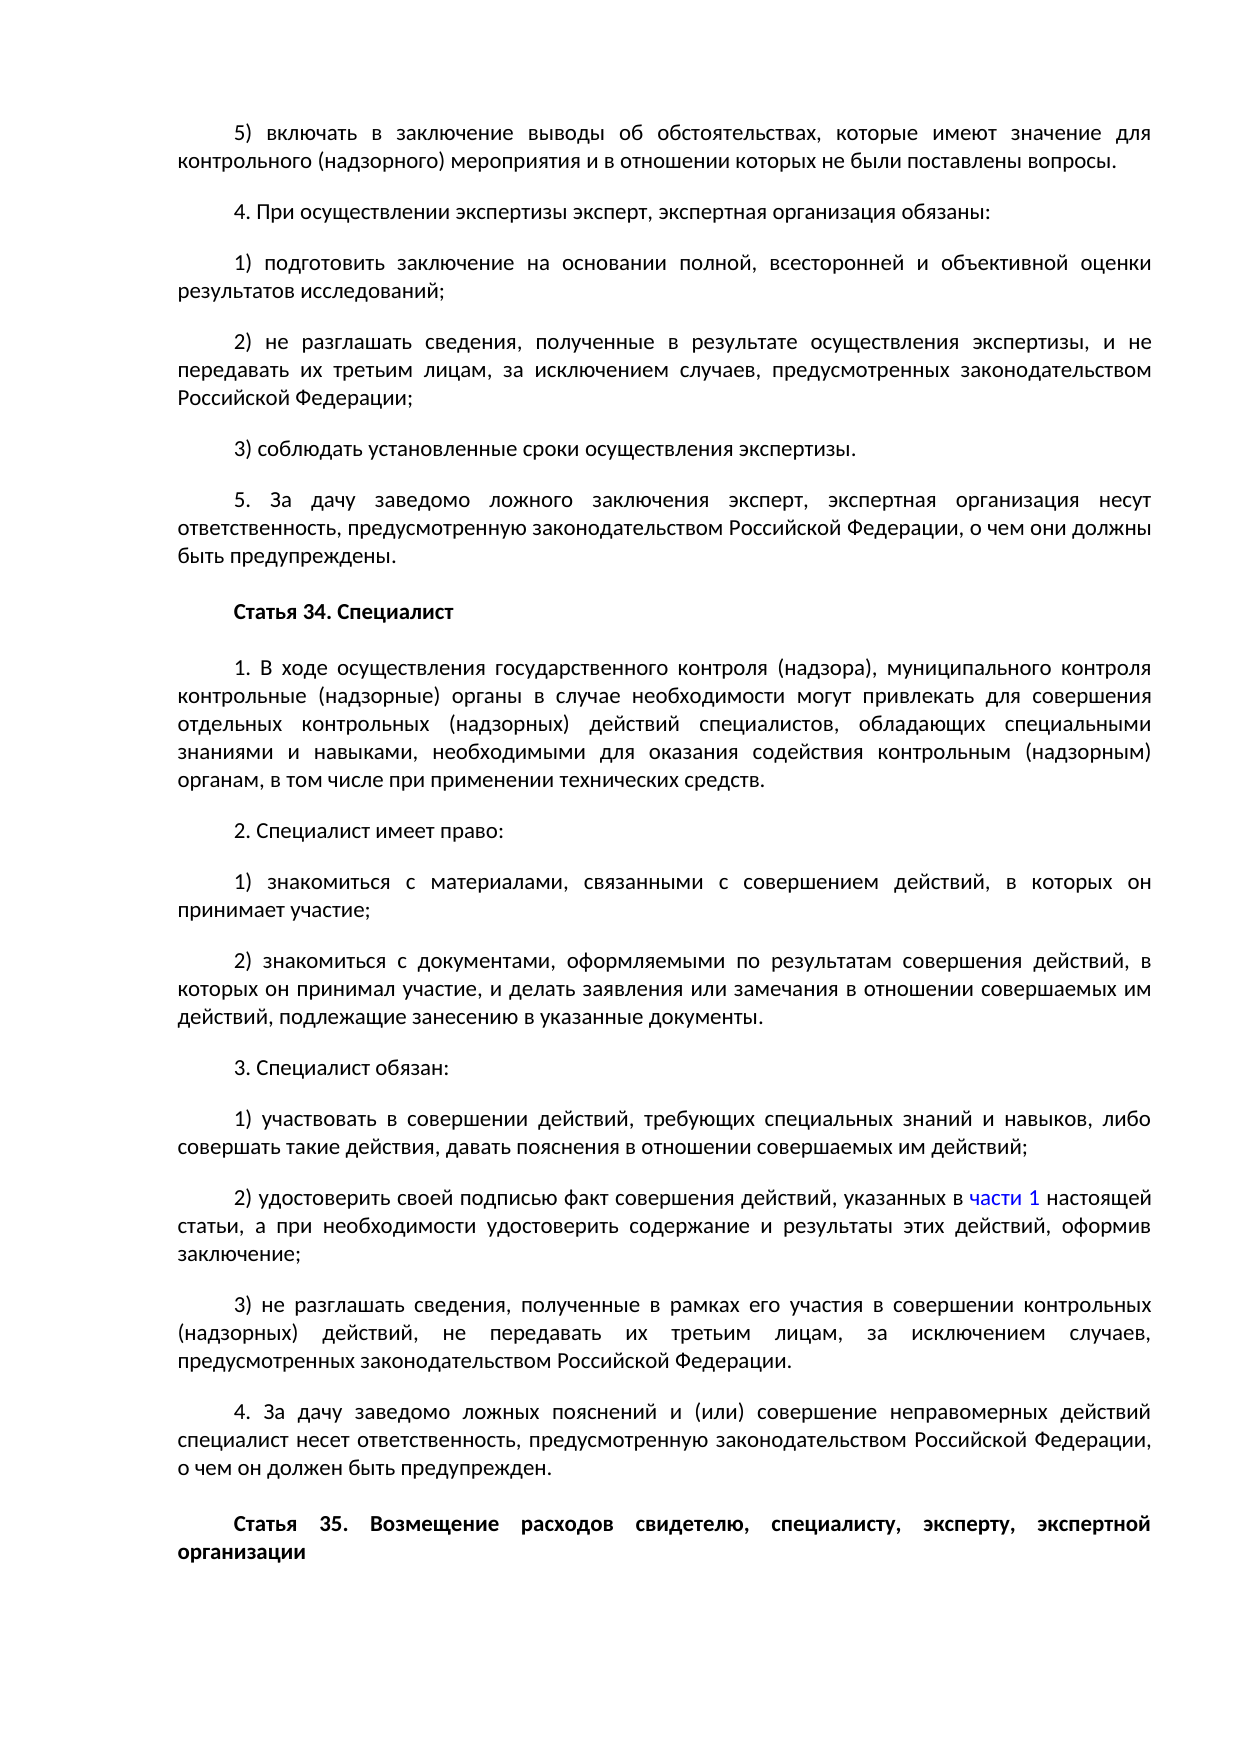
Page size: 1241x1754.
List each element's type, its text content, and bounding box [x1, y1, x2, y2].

text 1) участвовать в совершении действий, требующих специальных знаний и навыков, либо совершать такие действия, давать пояснения в отношении совершаемых им действий; [177, 1104, 1152, 1160]
text 5. За дачу заведомо ложного заключения эксперт, экспертная организация несут ответственность, предусмотренную законодательством Российской Федерации, о чем они должны быть предупреждены. [177, 485, 1152, 569]
text Статья 35. Возмещение расходов свидетелю, специалисту, эксперту, экспертной организации [177, 1509, 1152, 1565]
text 1) подготовить заключение на основании полной, всесторонней и объективной оценки результатов исследований; [177, 248, 1152, 304]
text 2) знакомиться с документами, оформляемыми по результатам совершения действий, в которых он принимал участие, и делать заявления или замечания в отношении совершаемых им действий, подлежащие занесению в указанные документы. [177, 946, 1152, 1030]
text 3) не разглашать сведения, полученные в рамках его участия в совершении контрольных (надзорных) действий, не передавать их третьим лицам, за исключением случаев, предусмотренных законодательством Российской Федерации. [177, 1290, 1152, 1374]
text Статья 34. Специалист [177, 597, 1152, 625]
text 2. Специалист имеет право: [177, 816, 1152, 844]
text 2) не разглашать сведения, полученные в результате осуществления экспертизы, и не передавать их третьим лицам, за исключением случаев, предусмотренных законодательством Российской Федерации; [177, 327, 1152, 411]
text 2) удостоверить своей подписью факт совершения действий, указанных в части 1 настоящей статьи, а при необходимости удостоверить содержание и результаты этих действий, оформив заключение; [177, 1183, 1152, 1267]
text 4. При осуществлении экспертизы эксперт, экспертная организация обязаны: [177, 197, 1152, 225]
text 3. Специалист обязан: [177, 1053, 1152, 1081]
text 3) соблюдать установленные сроки осуществления экспертизы. [177, 434, 1152, 462]
text 4. За дачу заведомо ложных пояснений и (или) совершение неправомерных действий специалист несет ответственность, предусмотренную законодательством Российской Федерации, о чем он должен быть предупрежден. [177, 1397, 1152, 1481]
text 1) знакомиться с материалами, связанными с совершением действий, в которых он принимает участие; [177, 867, 1152, 923]
text 5) включать в заключение выводы об обстоятельствах, которые имеют значение для контрольного (надзорного) мероприятия и в отношении которых не были поставлены вопросы. [177, 118, 1152, 174]
text 1. В ходе осуществления государственного контроля (надзора), муниципального контроля контрольные (надзорные) органы в случае необходимости могут привлекать для совершения отдельных контрольных (надзорных) действий специалистов, обладающих специальными знаниями и навыками, необходимыми для оказания содействия контрольным (надзорным) органам, в том числе при применении технических средств. [177, 653, 1152, 793]
